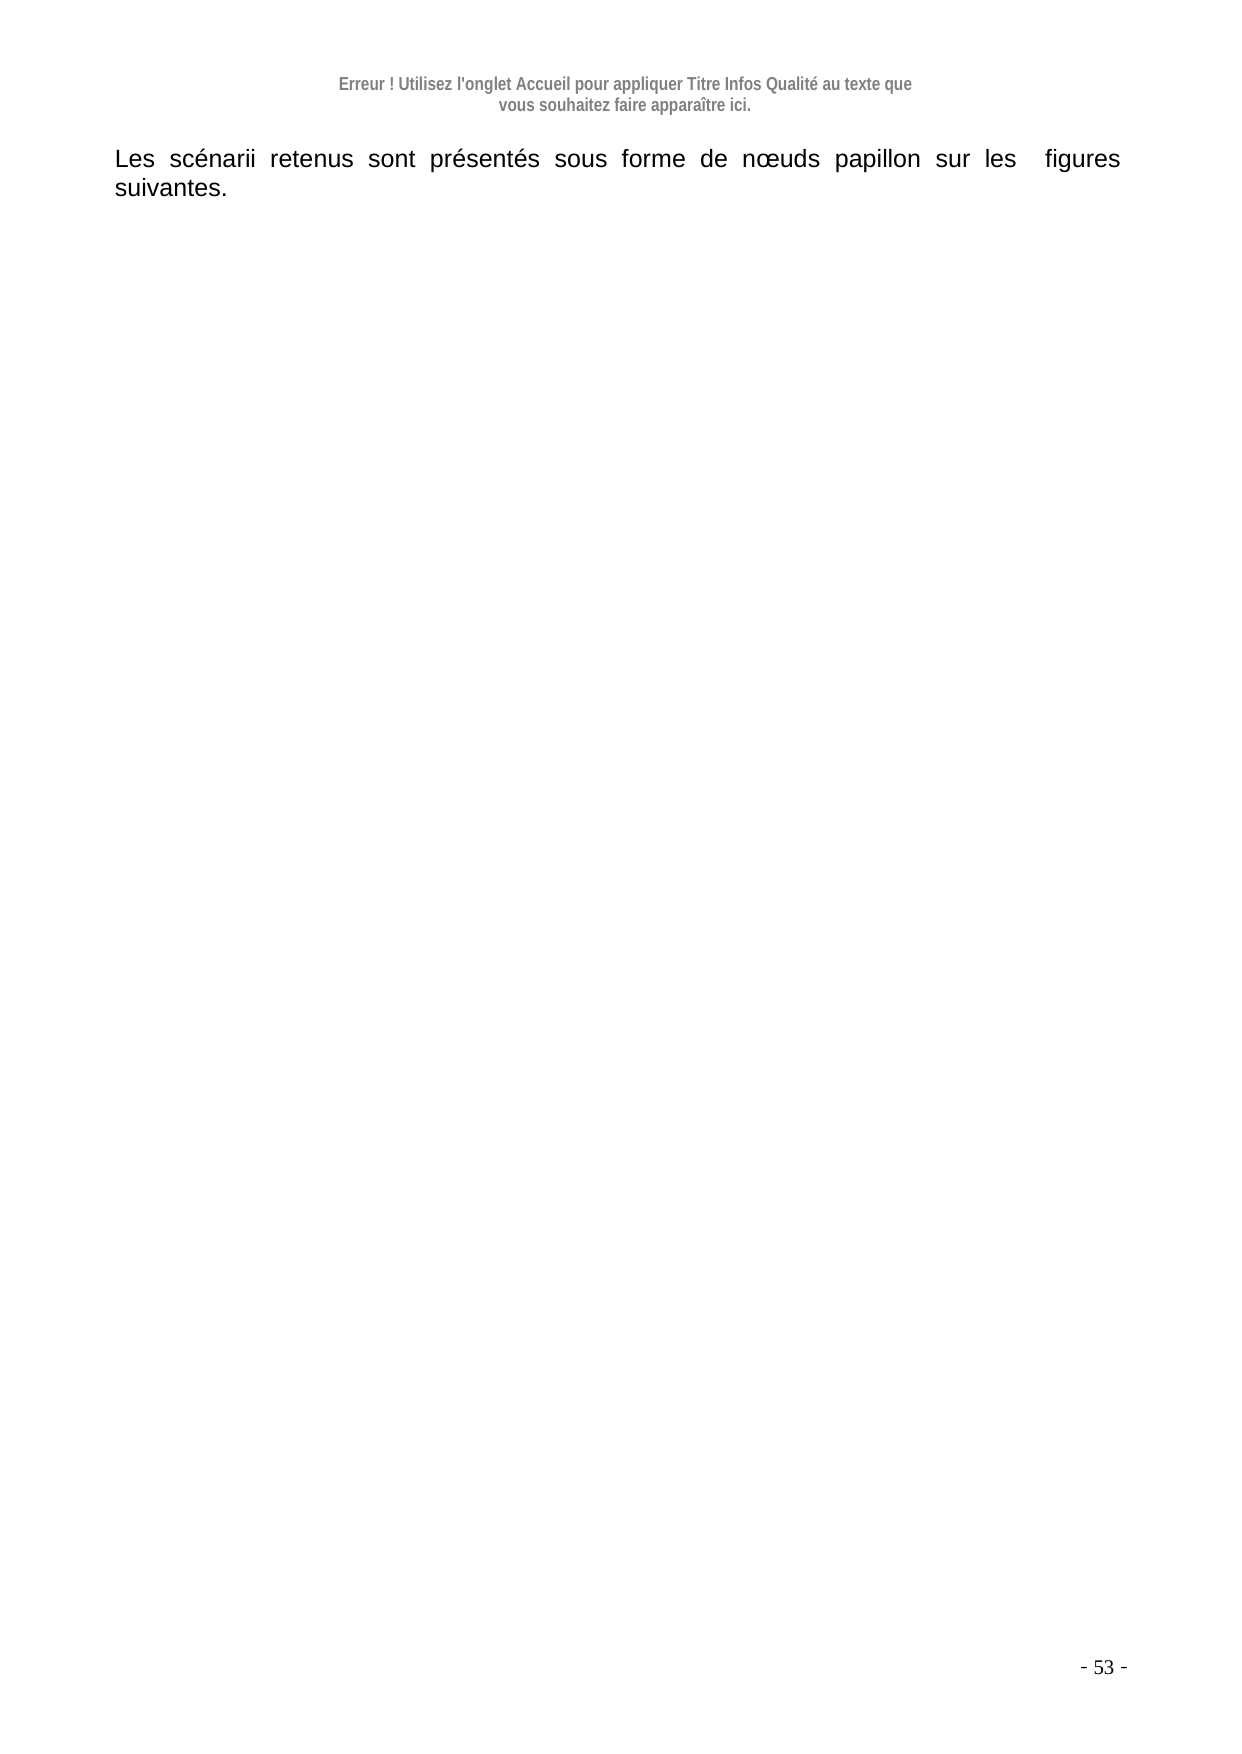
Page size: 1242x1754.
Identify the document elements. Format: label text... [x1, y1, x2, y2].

text Les scénarii retenus sont présentés sous forme de nœuds papillon sur les figures [114, 144, 1148, 173]
text suivantes. [114, 173, 1148, 202]
